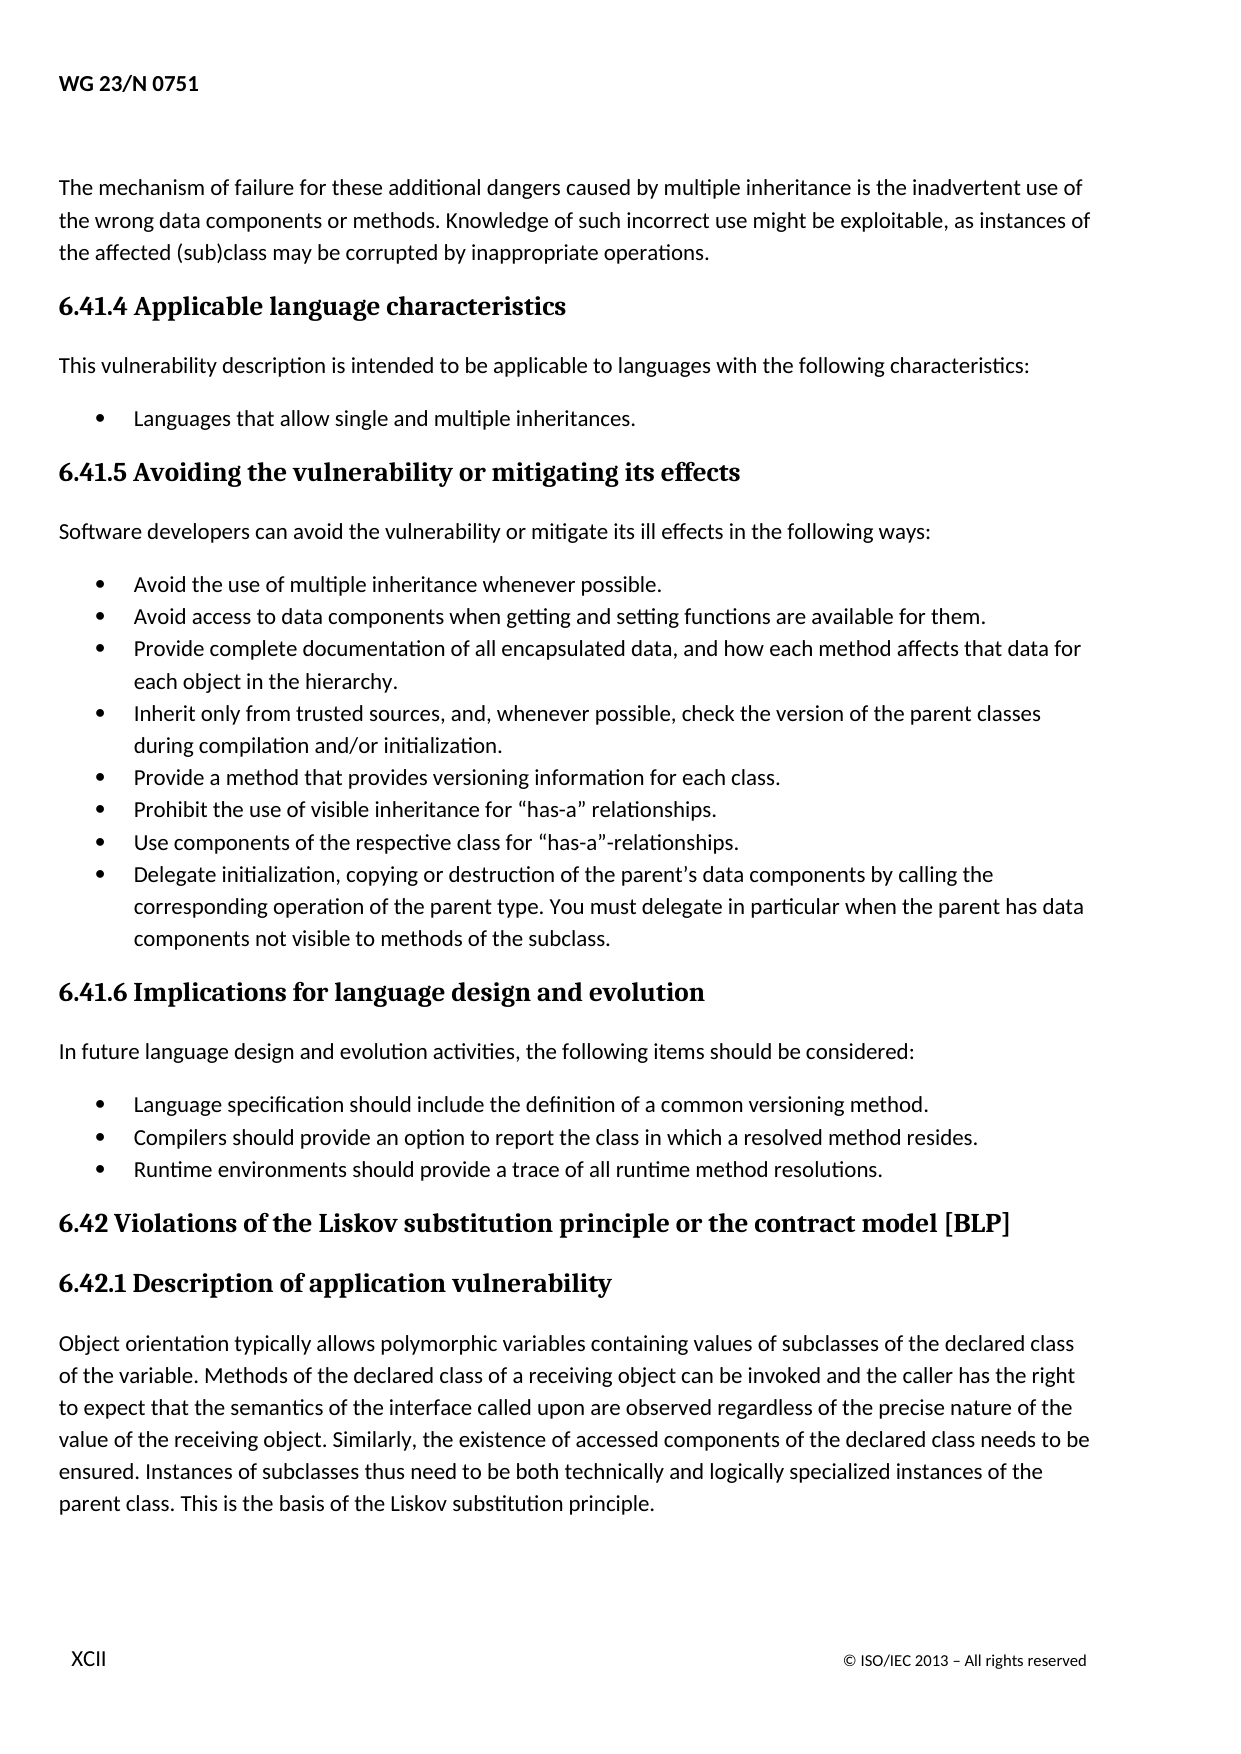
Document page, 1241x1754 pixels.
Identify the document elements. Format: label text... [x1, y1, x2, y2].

text The mechanism of failure for these additional dangers caused by multiple inheritance is the inadvertent use of the wrong data components or methods. Knowledge of such incorrect use might be exploitable, as instances of the affected (sub)class may be corrupted by inappropriate operations. [58, 173, 1099, 266]
list Provide a method that provides versioning information for each class. [96, 763, 1099, 791]
list Use components of the respective class for “has-a”-relationships. [96, 828, 1099, 856]
text Software developers can avoid the vulnerability or mitigate its ill effects in the following ways: [58, 517, 1099, 545]
subtitle 6.41.4 Applicable language characteristics [58, 291, 1099, 322]
list Provide complete documentation of all encapsulated data, and how each method affects that data for each object in the hierarchy. [96, 634, 1099, 695]
list Inherit only from trusted sources, and, whenever possible, check the version of the parent classes during compilation and/or initialization. [96, 699, 1099, 759]
subtitle 6.42 Violations of the Liskov substitution principle or the contract model [BLP] [58, 1208, 1099, 1239]
subtitle 6.41.5 Avoiding the vulnerability or mitigating its effects [58, 457, 1099, 488]
list Compilers should provide an option to report the class in which a resolved method resides. [96, 1123, 1099, 1151]
list Prohibit the use of visible inheritance for “has-a” relationships. [96, 796, 1099, 823]
subtitle 6.41.6 Implications for language design and evolution [58, 977, 1099, 1008]
subtitle 6.42.1 Description of application vulnerability [58, 1268, 1099, 1300]
list Language specification should include the definition of a common versioning method. [96, 1090, 1099, 1118]
text This vulnerability description is intended to be applicable to languages with the following characteristics: [58, 351, 1099, 379]
text In future language design and evolution activities, the following items should be considered: [58, 1037, 1099, 1065]
list Runtime environments should provide a trace of all runtime method resolutions. [96, 1155, 1099, 1183]
text Object orientation typically allows polymorphic variables containing values of subclasses of the declared class of the variable. Methods of the declared class of a receiving object can be invoked and the caller has the right to expect that the semantics of the interface called upon are observed regardless of the precise nature of the value of the receiving object. Similarly, the existence of accessed components of the declared class needs to be ensured. Instances of subclasses thus need to be both technically and logically specialized instances of the parent class. This is the basis of the Liskov substitution principle. [58, 1329, 1099, 1518]
list Avoid access to data components when getting and setting functions are available for them. [96, 602, 1099, 630]
list Avoid the use of multiple inheritance whenever possible. [96, 570, 1099, 598]
list Delegate initialization, copying or destruction of the parent’s data components by calling the corresponding operation of the parent type. You must delegate in particular when the parent has data components not visible to methods of the subclass. [96, 860, 1099, 952]
list Languages that allow single and multiple inheritances. [96, 404, 1099, 432]
